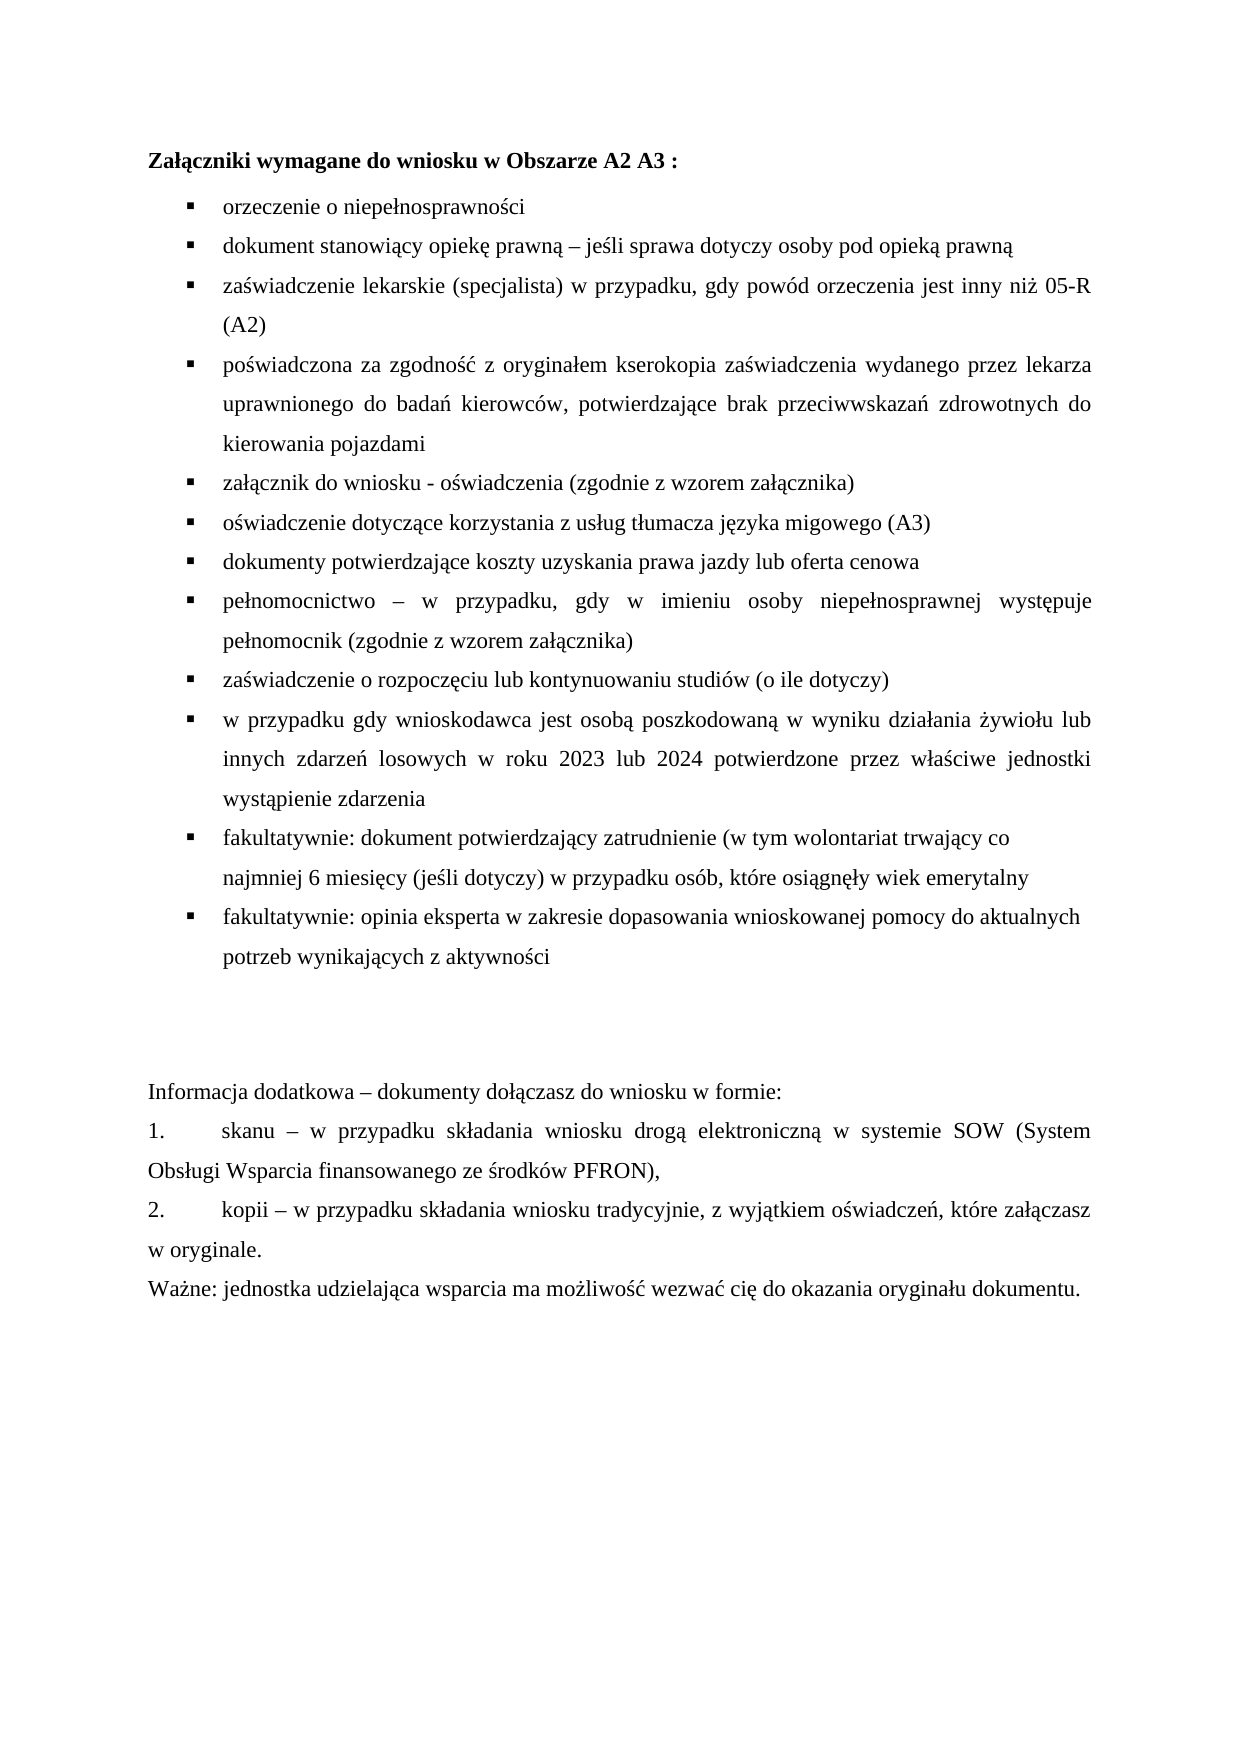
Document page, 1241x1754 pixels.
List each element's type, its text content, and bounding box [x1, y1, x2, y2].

list załącznik do wniosku - oświadczenia (zgodnie z wzorem załącznika) [185, 469, 1093, 495]
list fakultatywnie: dokument potwierdzający zatrudnienie (w tym wolontariat trwający co najmniej 6 miesięcy (jeśli dotyczy) w przypadku osób, które osiągnęły wiek emerytalny [185, 824, 1093, 890]
list zaświadczenie o rozpoczęciu lub kontynuowaniu studiów (o ile dotyczy) [185, 666, 1093, 693]
list poświadczona za zgodność z oryginałem kserokopia zaświadczenia wydanego przez lekarza uprawnionego do badań kierowców, potwierdzające brak przeciwwskazań zdrowotnych do kierowania pojazdami [185, 351, 1093, 456]
list oświadczenie dotyczące korzystania z usług tłumacza języka migowego (A3) [185, 508, 1093, 535]
list w przypadku gdy wnioskodawca jest osobą poszkodowaną w wyniku działania żywiołu lub innych zdarzeń losowych w roku 2023 lub 2024 potwierdzone przez właściwe jednostki wystąpienie zdarzenia [185, 706, 1093, 811]
text Ważne: jednostka udzielająca wsparcia ma możliwość wezwać cię do okazania oryginału dokumentu. [148, 1275, 1093, 1302]
list pełnomocnictwo – w przypadku, gdy w imieniu osoby niepełnosprawnej występuje pełnomocnik (zgodnie z wzorem załącznika) [185, 587, 1093, 653]
list dokument stanowiący opiekę prawną – jeśli sprawa dotyczy osoby pod opieką prawną [185, 232, 1093, 258]
list orzeczenie o niepełnosprawności [185, 193, 1093, 219]
list fakultatywnie: opinia eksperta w zakresie dopasowania wnioskowanej pomocy do aktualnych potrzeb wynikających z aktywności [185, 903, 1093, 969]
list dokumenty potwierdzające koszty uzyskania prawa jazdy lub oferta cenowa [185, 548, 1093, 574]
text 1. skanu – w przypadku składania wniosku drogą elektroniczną w systemie SOW (System Obsługi Wsparcia finansowanego ze środków PFRON), [148, 1117, 1093, 1183]
list zaświadczenie lekarskie (specjalista) w przypadku, gdy powód orzeczenia jest inny niż 05-R (A2) [185, 272, 1093, 337]
text Załączniki wymagane do wniosku w Obszarze A2 A3 : [148, 148, 1093, 174]
text 2. kopii – w przypadku składania wniosku tradycyjnie, z wyjątkiem oświadczeń, które załączasz w oryginale. [148, 1196, 1093, 1262]
text Informacja dodatkowa – dokumenty dołączasz do wniosku w formie: [148, 1078, 1093, 1104]
